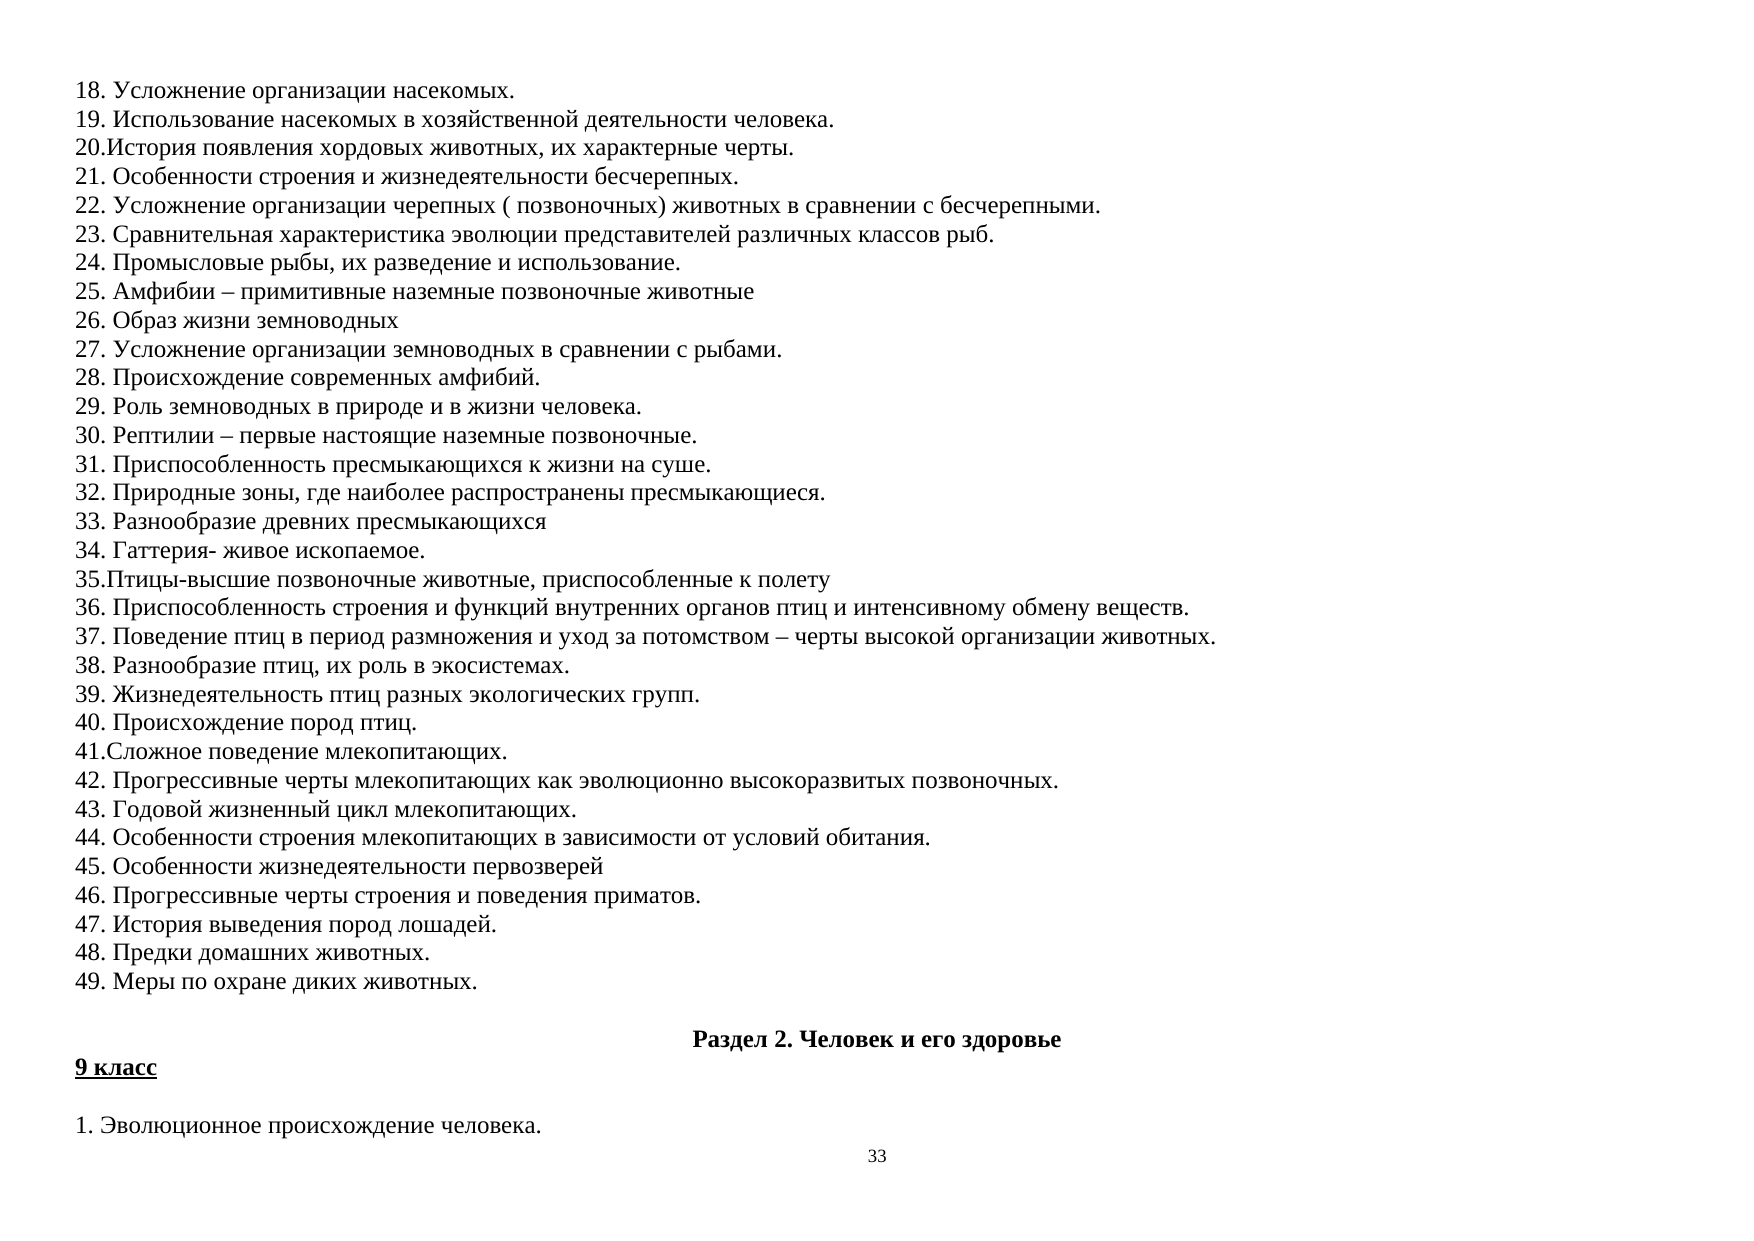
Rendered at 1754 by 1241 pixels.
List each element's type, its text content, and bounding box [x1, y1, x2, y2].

text 37. Поведение птиц в период размножения и уход за потомством – черты высокой организации животных. [75, 621, 1679, 650]
text Раздел 2. Человек и его здоровье [75, 1024, 1679, 1052]
text 31. Приспособленность пресмыкающихся к жизни на суше. [75, 449, 1679, 477]
text 9 класс [75, 1052, 1679, 1081]
text 28. Происхождение современных амфибий. [75, 362, 1679, 391]
text 44. Особенности строения млекопитающих в зависимости от условий обитания. [75, 822, 1679, 851]
text 24. Промысловые рыбы, их разведение и использование. [75, 247, 1679, 276]
text 25. Амфибии – примитивные наземные позвоночные животные [75, 276, 1679, 305]
text 49. Меры по охране диких животных. [75, 966, 1679, 995]
text 23. Сравнительная характеристика эволюции представителей различных классов рыб. [75, 219, 1679, 247]
text 21. Особенности строения и жизнедеятельности бесчерепных. [75, 161, 1679, 190]
text 18. Усложнение организации насекомых. [75, 75, 1679, 104]
text 46. Прогрессивные черты строения и поведения приматов. [75, 880, 1679, 909]
text 26. Образ жизни земноводных [75, 305, 1679, 334]
text 39. Жизнедеятельность птиц разных экологических групп. [75, 679, 1679, 707]
text 1. Эволюционное происхождение человека. [75, 1110, 1679, 1139]
text 19. Использование насекомых в хозяйственной деятельности человека. [75, 104, 1679, 132]
text 43. Годовой жизненный цикл млекопитающих. [75, 794, 1679, 822]
text 35.Птицы-высшие позвоночные животные, приспособленные к полету [75, 564, 1679, 592]
text 45. Особенности жизнедеятельности первозверей [75, 851, 1679, 880]
text 47. История выведения пород лошадей. [75, 909, 1679, 937]
text 27. Усложнение организации земноводных в сравнении с рыбами. [75, 334, 1679, 362]
text 32. Природные зоны, где наиболее распространены пресмыкающиеся. [75, 477, 1679, 506]
text 38. Разнообразие птиц, их роль в экосистемах. [75, 650, 1679, 679]
text 22. Усложнение организации черепных ( позвоночных) животных в сравнении с бесчерепными. [75, 190, 1679, 219]
text 36. Приспособленность строения и функций внутренних органов птиц и интенсивному обмену веществ. [75, 592, 1679, 621]
text 29. Роль земноводных в природе и в жизни человека. [75, 391, 1679, 420]
text 42. Прогрессивные черты млекопитающих как эволюционно высокоразвитых позвоночных. [75, 765, 1679, 794]
text 30. Рептилии – первые настоящие наземные позвоночные. [75, 420, 1679, 449]
text 20.История появления хордовых животных, их характерные черты. [75, 132, 1679, 161]
text 48. Предки домашних животных. [75, 937, 1679, 966]
text 33. Разнообразие древних пресмыкающихся [75, 506, 1679, 535]
text 40. Происхождение пород птиц. [75, 707, 1679, 736]
text 34. Гаттерия- живое ископаемое. [75, 535, 1679, 564]
text 41.Сложное поведение млекопитающих. [75, 736, 1679, 765]
